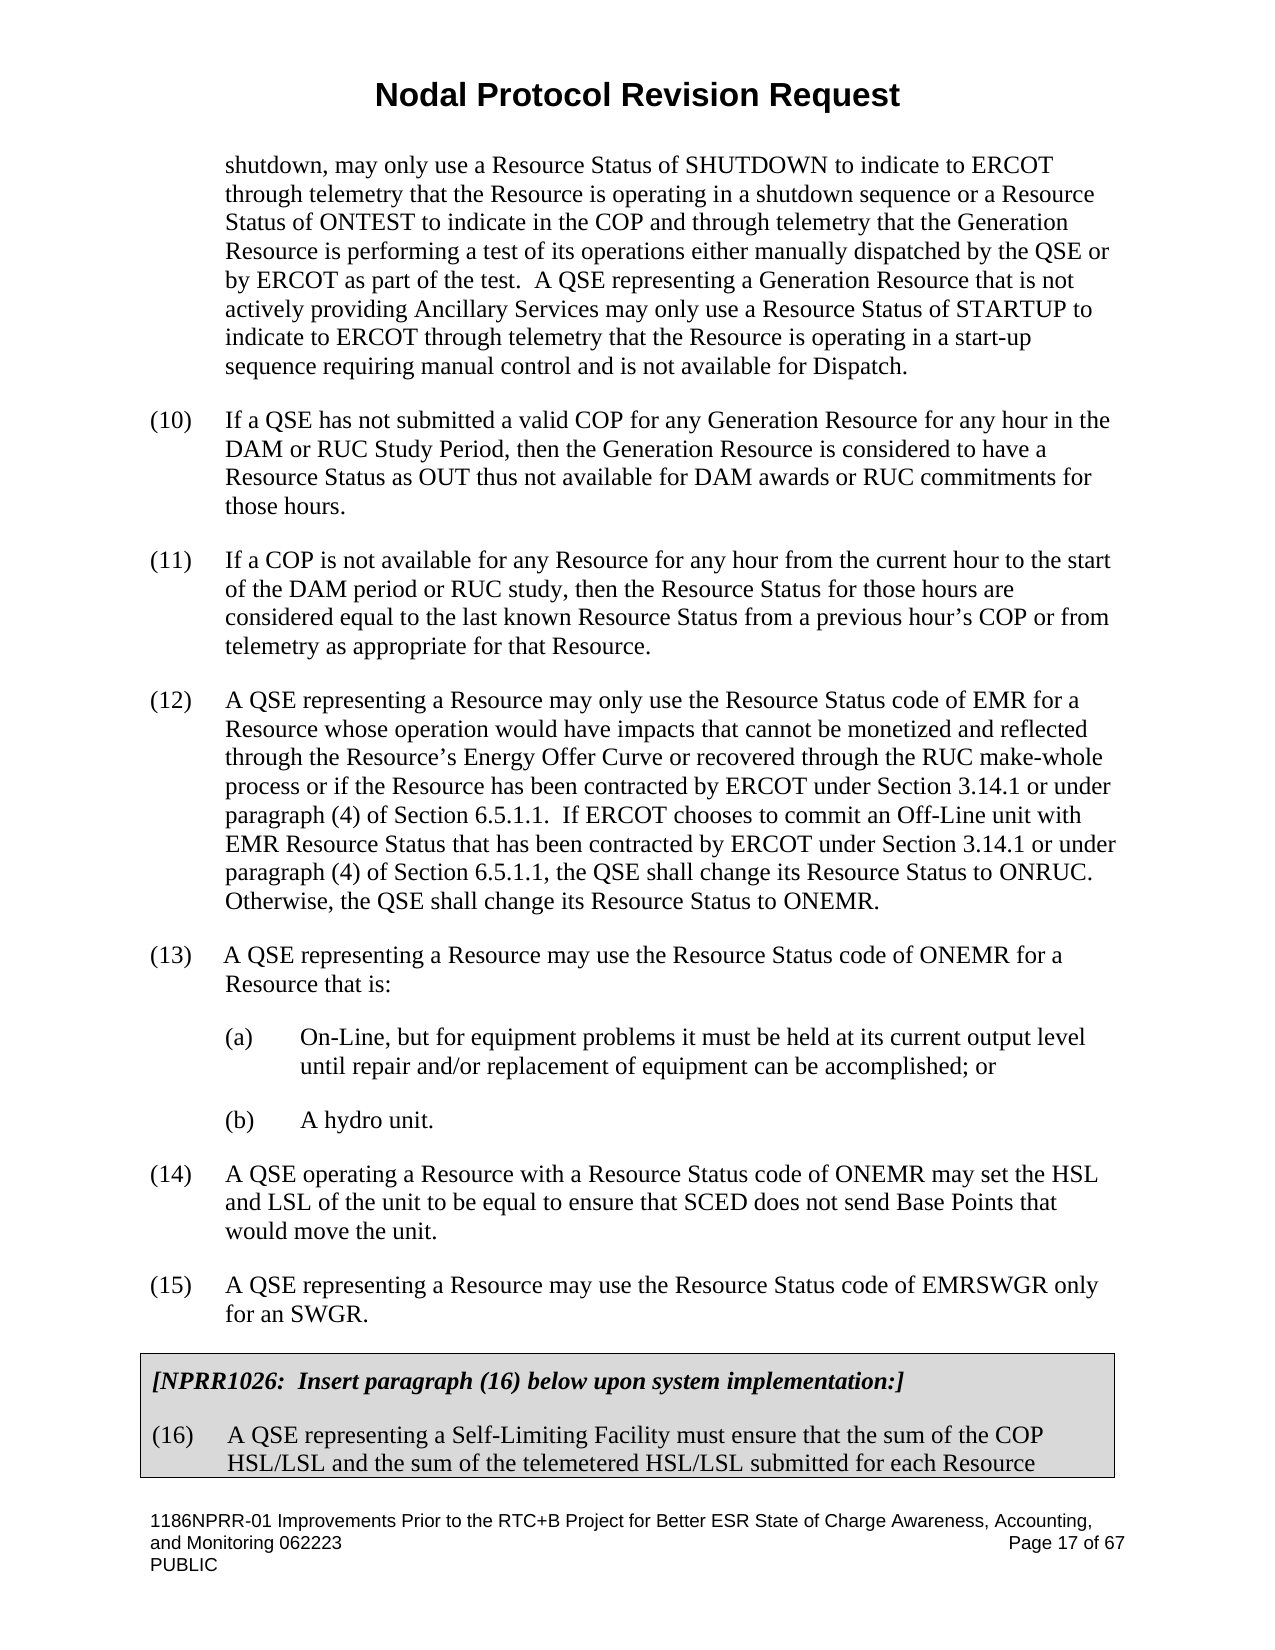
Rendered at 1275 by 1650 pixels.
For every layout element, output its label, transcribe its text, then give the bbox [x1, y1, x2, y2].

text (10) If a QSE has not submitted a valid COP for any Generation Resource for any hour in the DAM or RUC Study Period, then the Generation Resource is considered to have a Resource Status as OUT thus not available for DAM awards or RUC commitments for those hours. [150, 405, 1125, 520]
text (14) A QSE operating a Resource with a Resource Status code of ONEMR may set the HSL and LSL of the unit to be equal to ensure that SCED does not send Base Points that would move the unit. [150, 1159, 1125, 1245]
text (a) On-Line, but for equipment problems it must be held at its current output level until repair and/or replacement of equipment can be accomplished; or [225, 1022, 1125, 1080]
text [150, 150, 1125, 380]
text (13) A QSE representing a Resource may use the Resource Status code of ONEMR for a Resource that is: [150, 940, 1125, 997]
text (11) If a COP is not available for any Resource for any hour from the current hour to the start of the DAM period or RUC study, then the Resource Status for those hours are considered equal to the last known Resource Status from a previous hour’s COP or from telemetry as appropriate for that Resource. [150, 545, 1125, 660]
text (15) A QSE representing a Resource may use the Resource Status code of EMRSWGR only for an SWGR. [150, 1270, 1125, 1327]
text (b) A hydro unit. [225, 1105, 1125, 1134]
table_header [141, 1354, 1114, 1477]
text (12) A QSE representing a Resource may only use the Resource Status code of EMR for a Resource whose operation would have impacts that cannot be monetized and reflected through the Resource’s Energy Offer Curve or recovered through the RUC make-whole process or if the Resource has been contracted by ERCOT under Section 3.14.1 or under paragraph (4) of Section 6.5.1.1. If ERCOT chooses to commit an Off-Line unit with EMR Resource Status that has been contracted by ERCOT under Section 3.14.1 or under paragraph (4) of Section 6.5.1.1, the QSE shall change its Resource Status to ONRUC. Otherwise, the QSE shall change its Resource Status to ONEMR. [150, 685, 1125, 915]
